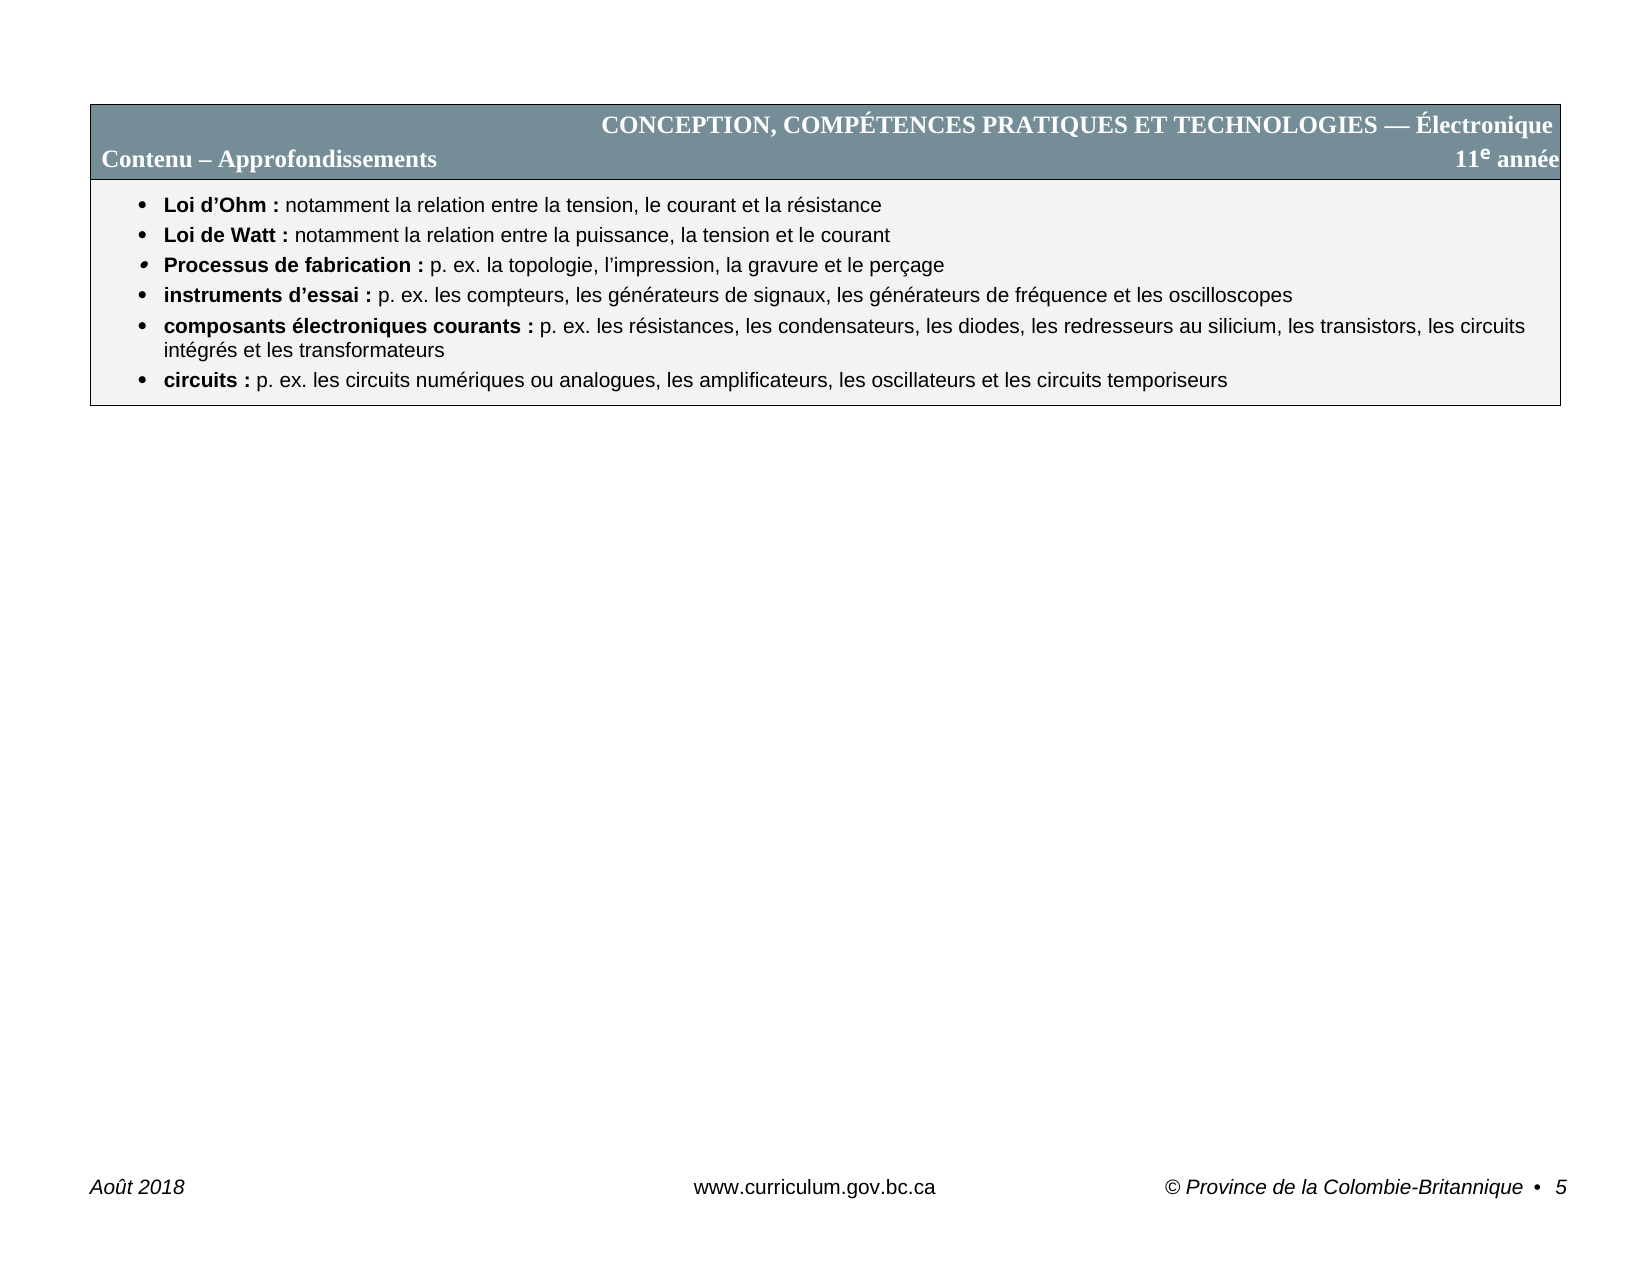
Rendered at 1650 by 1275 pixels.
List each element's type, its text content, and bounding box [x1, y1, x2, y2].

table_cell Loi d’Ohm : notamment la relation entre la tension, le courant et la résistance Loi de Watt : notamment la relation entre la puissance, la tension et le courant Processus de fabrication : p. ex. la topologie, l’impression, la gravure et le perçage instruments d’essai : p. ex. les compteurs, les générateurs de signaux, les générateurs de fréquence et les oscilloscopes composants électroniques courants : p. ex. les résistances, les condensateurs, les diodes, les redresseurs au silicium, les transistors, les circuits intégrés et les transformateurs circuits : p. ex. les circuits numériques ou analogues, les amplificateurs, les oscillateurs et les circuits temporiseurs [91, 180, 1560, 404]
table_header Conception, compétences pratiques et technologies — Électronique Contenu – Approfondissements 11e année [91, 105, 1560, 179]
